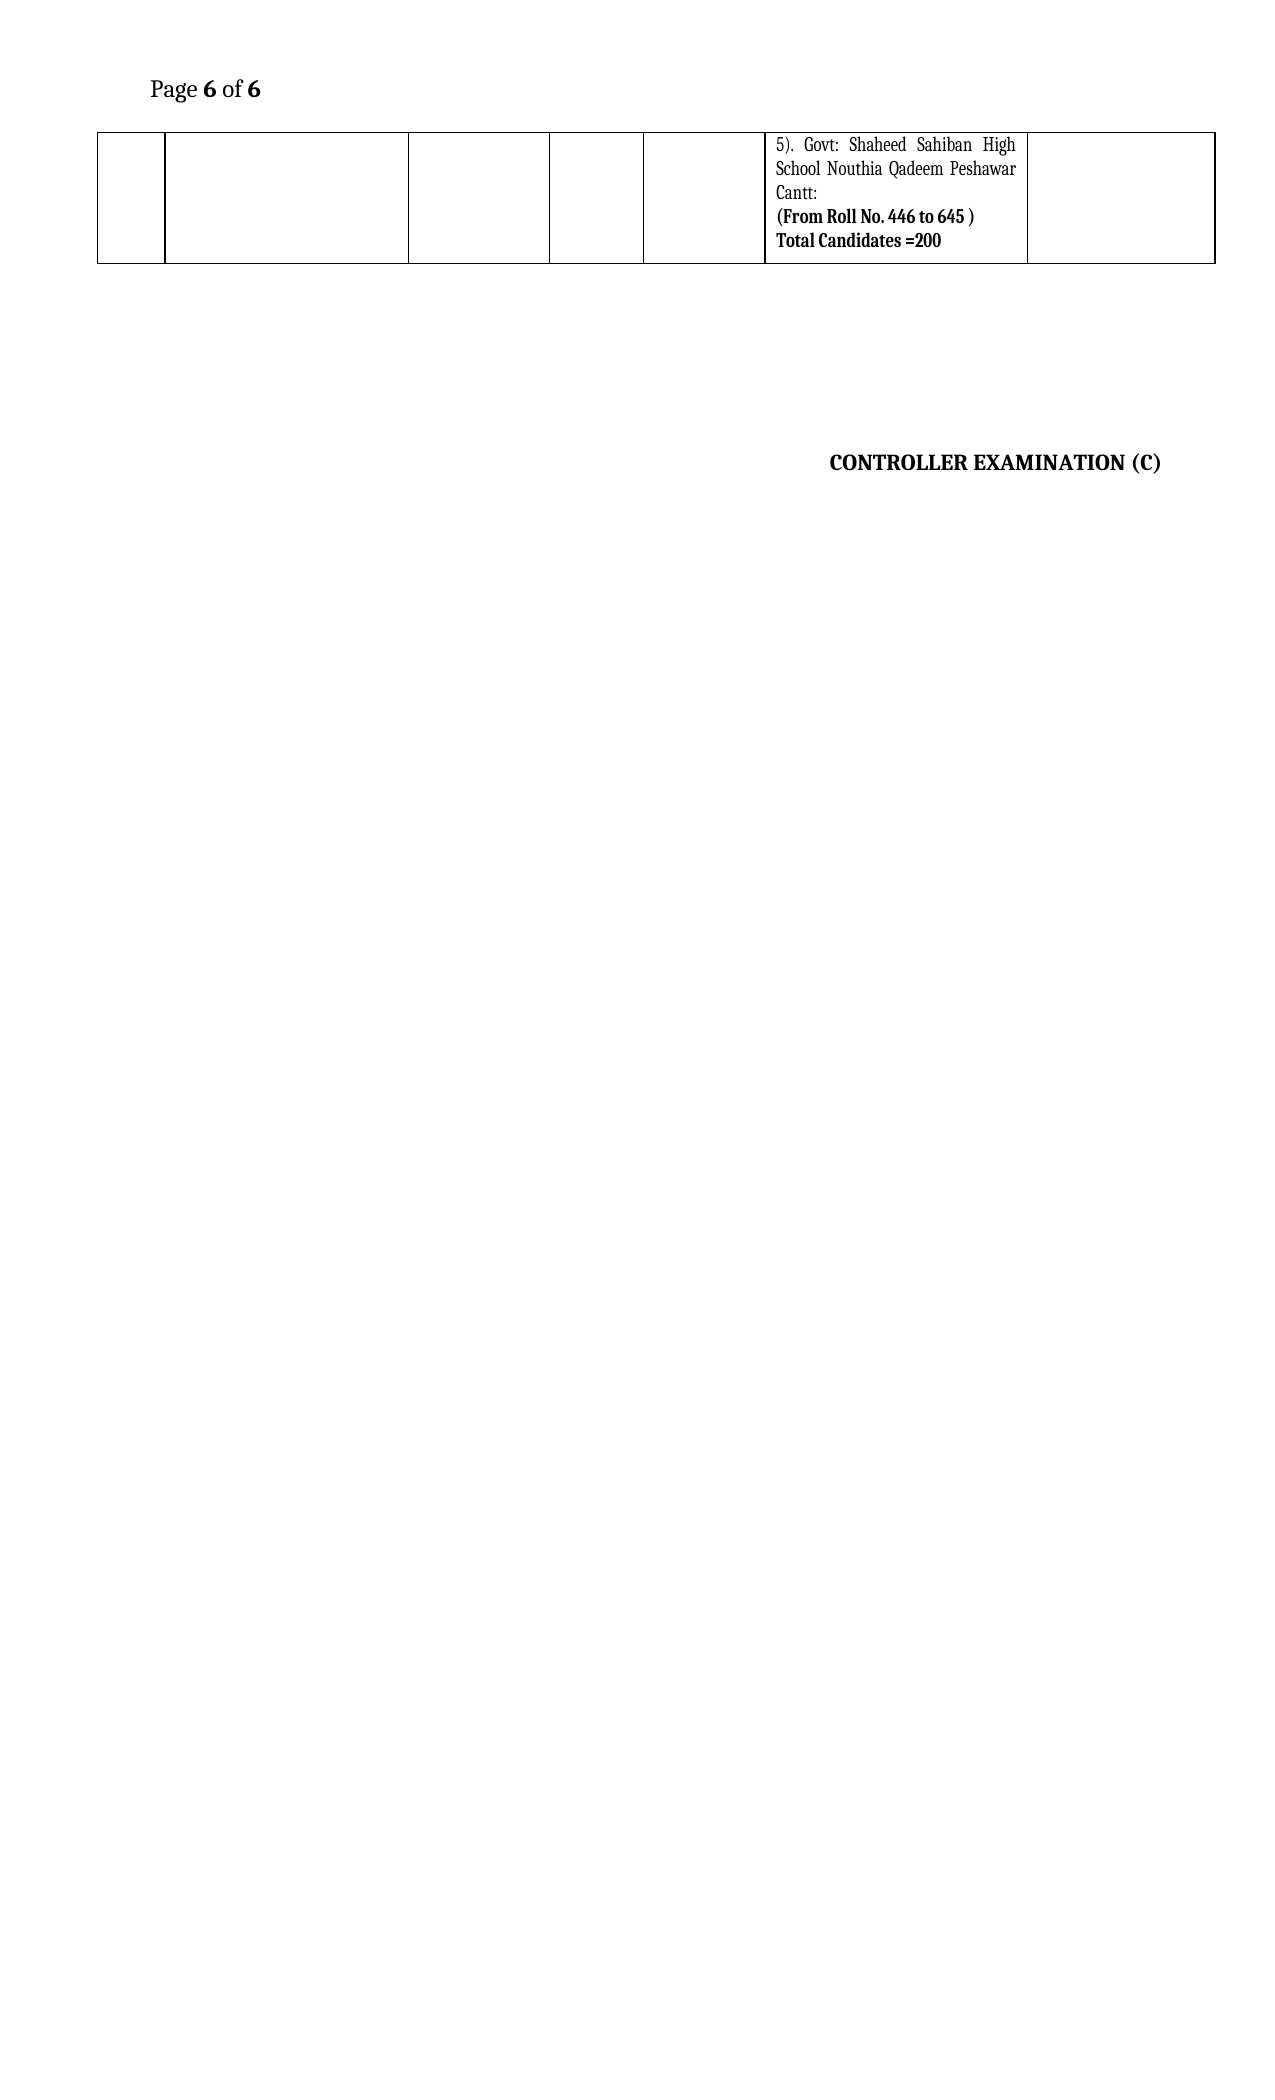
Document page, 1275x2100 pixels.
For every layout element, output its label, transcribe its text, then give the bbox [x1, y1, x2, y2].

table_cell 5). Govt: Shaheed Sahiban High School Nouthia Qadeem Peshawar Cantt: (From Roll No. 446 to 645 ) Total Candidates =200 [766, 133, 1027, 263]
text CONTROLLER EXAMINATION (C) [225, 450, 1162, 509]
